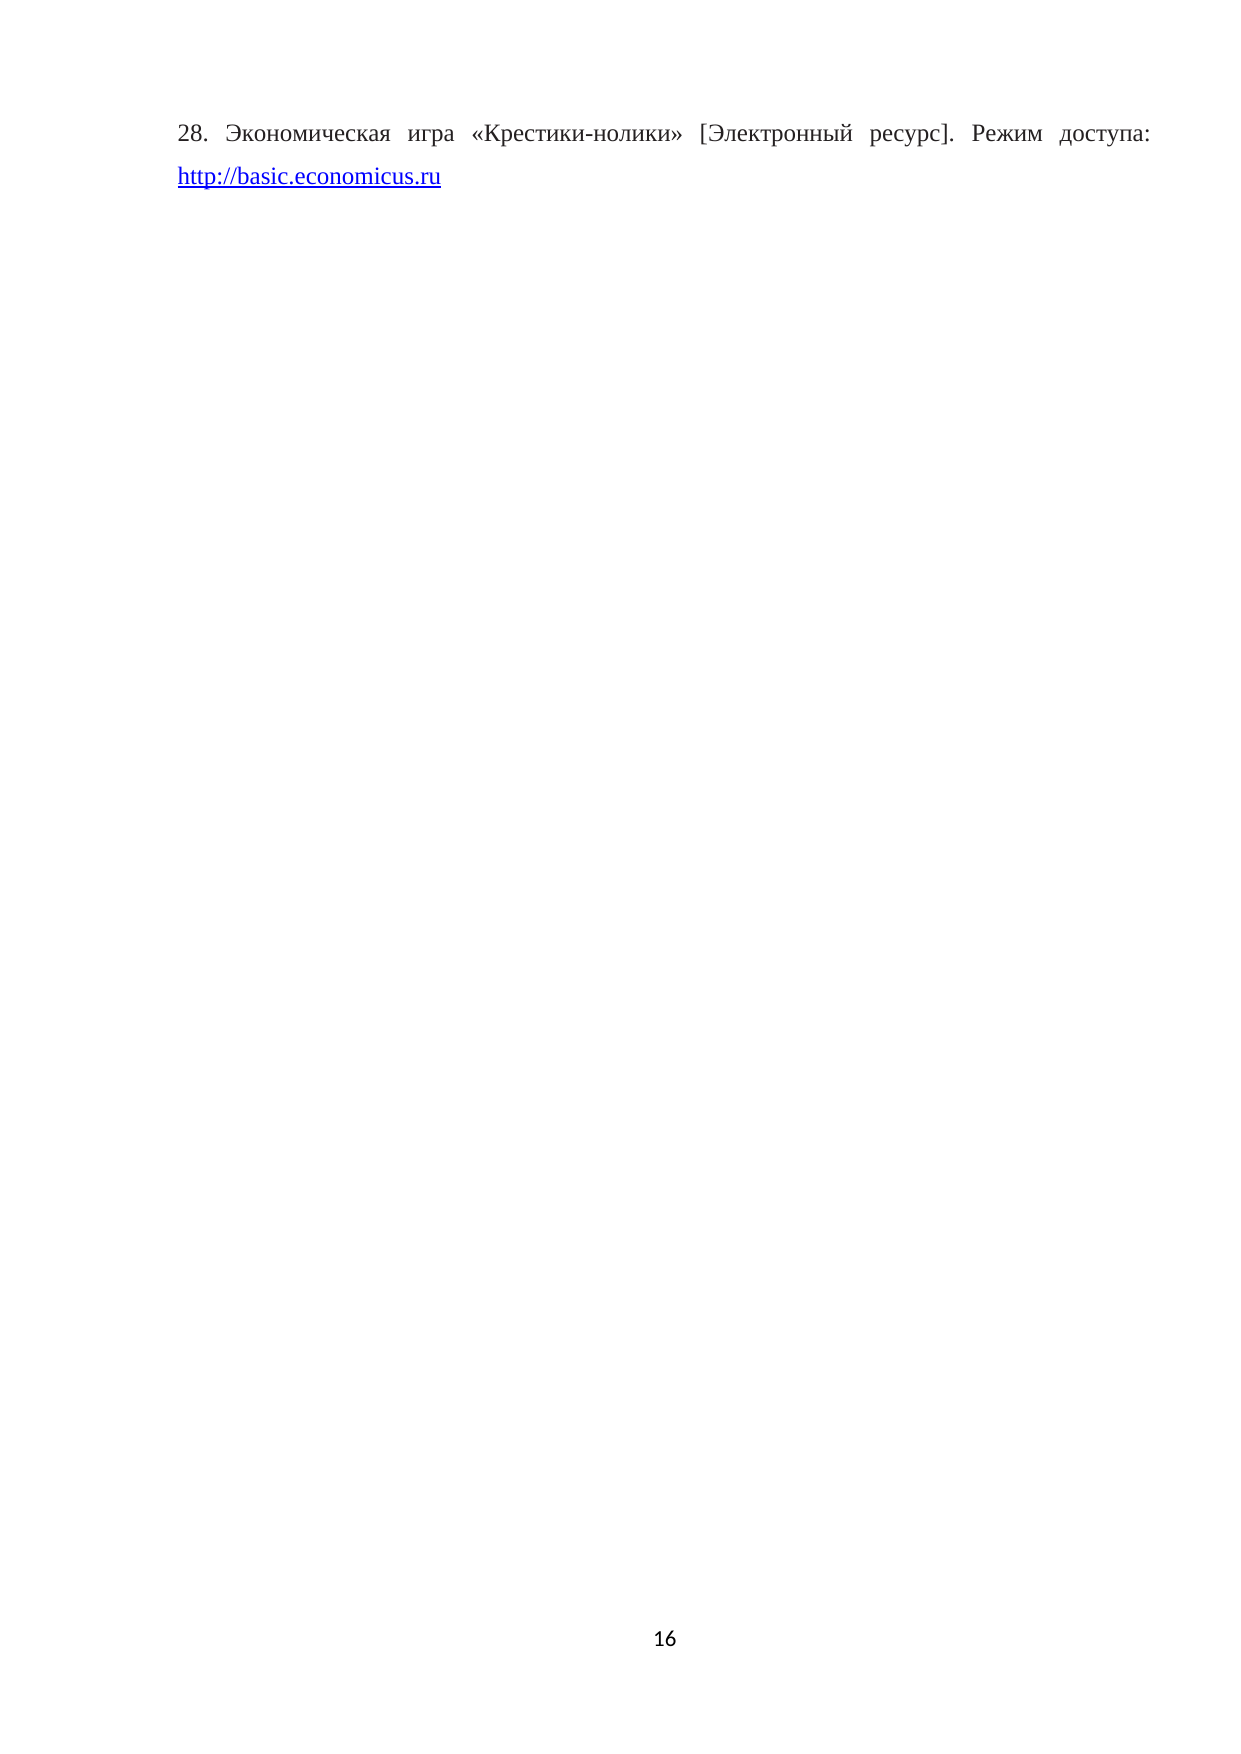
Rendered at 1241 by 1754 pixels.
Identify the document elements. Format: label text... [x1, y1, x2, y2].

text 28. Экономическая игра «Крестики-нолики» [Электронный ресурс]. Режим доступа: http://basic.economicus.ru [177, 118, 1152, 190]
